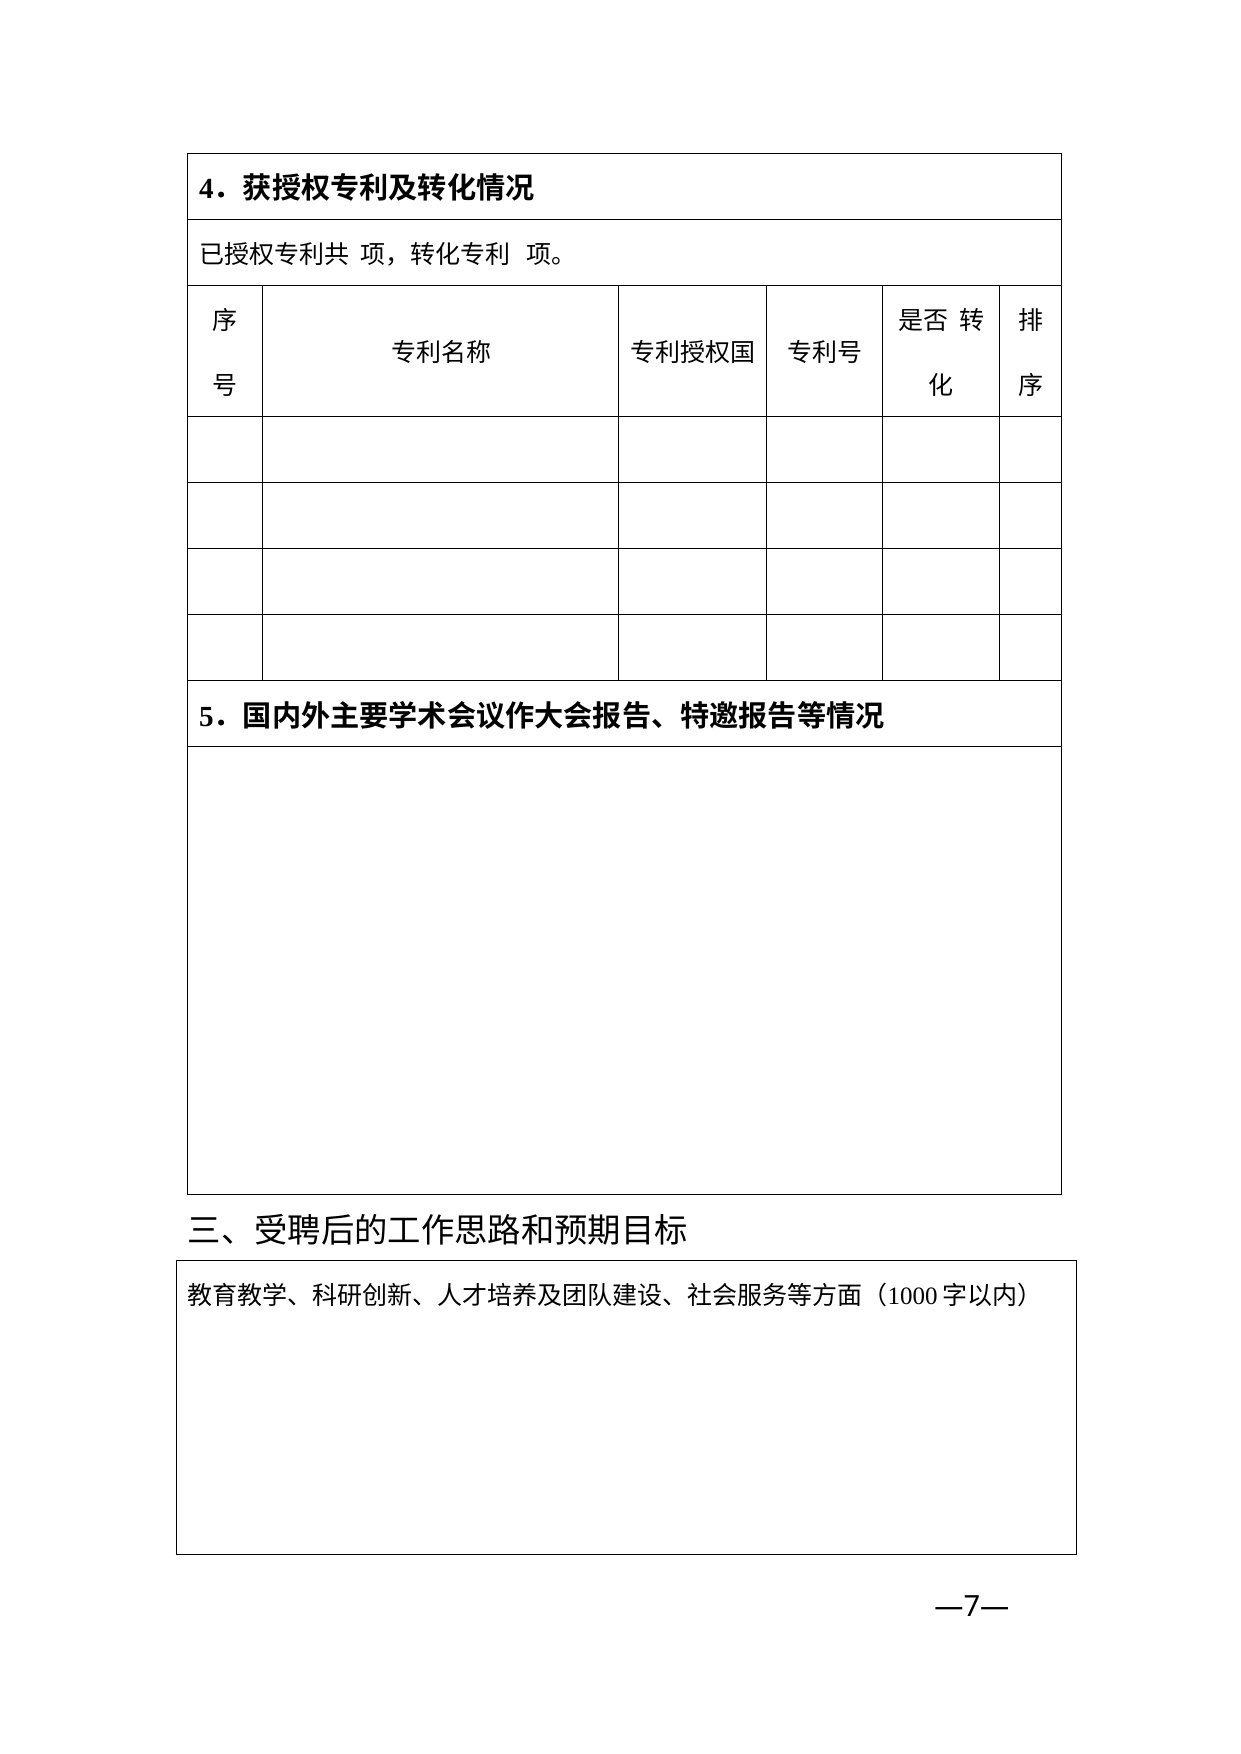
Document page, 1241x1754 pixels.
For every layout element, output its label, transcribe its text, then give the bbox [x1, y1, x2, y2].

table_cell [619, 549, 766, 614]
table_cell [883, 549, 999, 614]
table_cell [188, 483, 262, 548]
table_cell [263, 615, 618, 680]
table_cell [767, 483, 882, 548]
table_cell 排序 [1000, 286, 1061, 416]
table_cell [619, 615, 766, 680]
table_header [177, 1261, 1076, 1554]
table_cell 5．国内外主要学术会议作大会报告、特邀报告等情况 [188, 681, 1061, 746]
table_cell [883, 483, 999, 548]
table_header 4．获授权专利及转化情况 [188, 154, 1061, 219]
table_cell [188, 615, 262, 680]
table_cell [1000, 417, 1061, 482]
table_cell 序 号 [188, 286, 262, 416]
table_cell 专利号 [767, 286, 882, 416]
table_cell [883, 615, 999, 680]
table_cell 专利授权国 [619, 286, 766, 416]
table_cell [883, 417, 999, 482]
table_cell [1000, 483, 1061, 548]
table_cell [263, 417, 618, 482]
table_cell 是否 转化 [883, 286, 999, 416]
table_cell 专利名称 [263, 286, 618, 416]
table_cell [188, 747, 1061, 1194]
table_cell [1000, 549, 1061, 614]
table_cell 已授权专利共 项，转化专利 项。 [188, 220, 1061, 285]
table_cell [1000, 615, 1061, 680]
table_cell [188, 417, 262, 482]
table_cell [263, 483, 618, 548]
text 三、受聘后的工作思路和预期目标 [187, 1195, 1053, 1260]
table_cell [619, 417, 766, 482]
table_cell [767, 615, 882, 680]
table_cell [767, 417, 882, 482]
table_cell [619, 483, 766, 548]
table_cell [188, 549, 262, 614]
table_cell [767, 549, 882, 614]
table_cell [263, 549, 618, 614]
